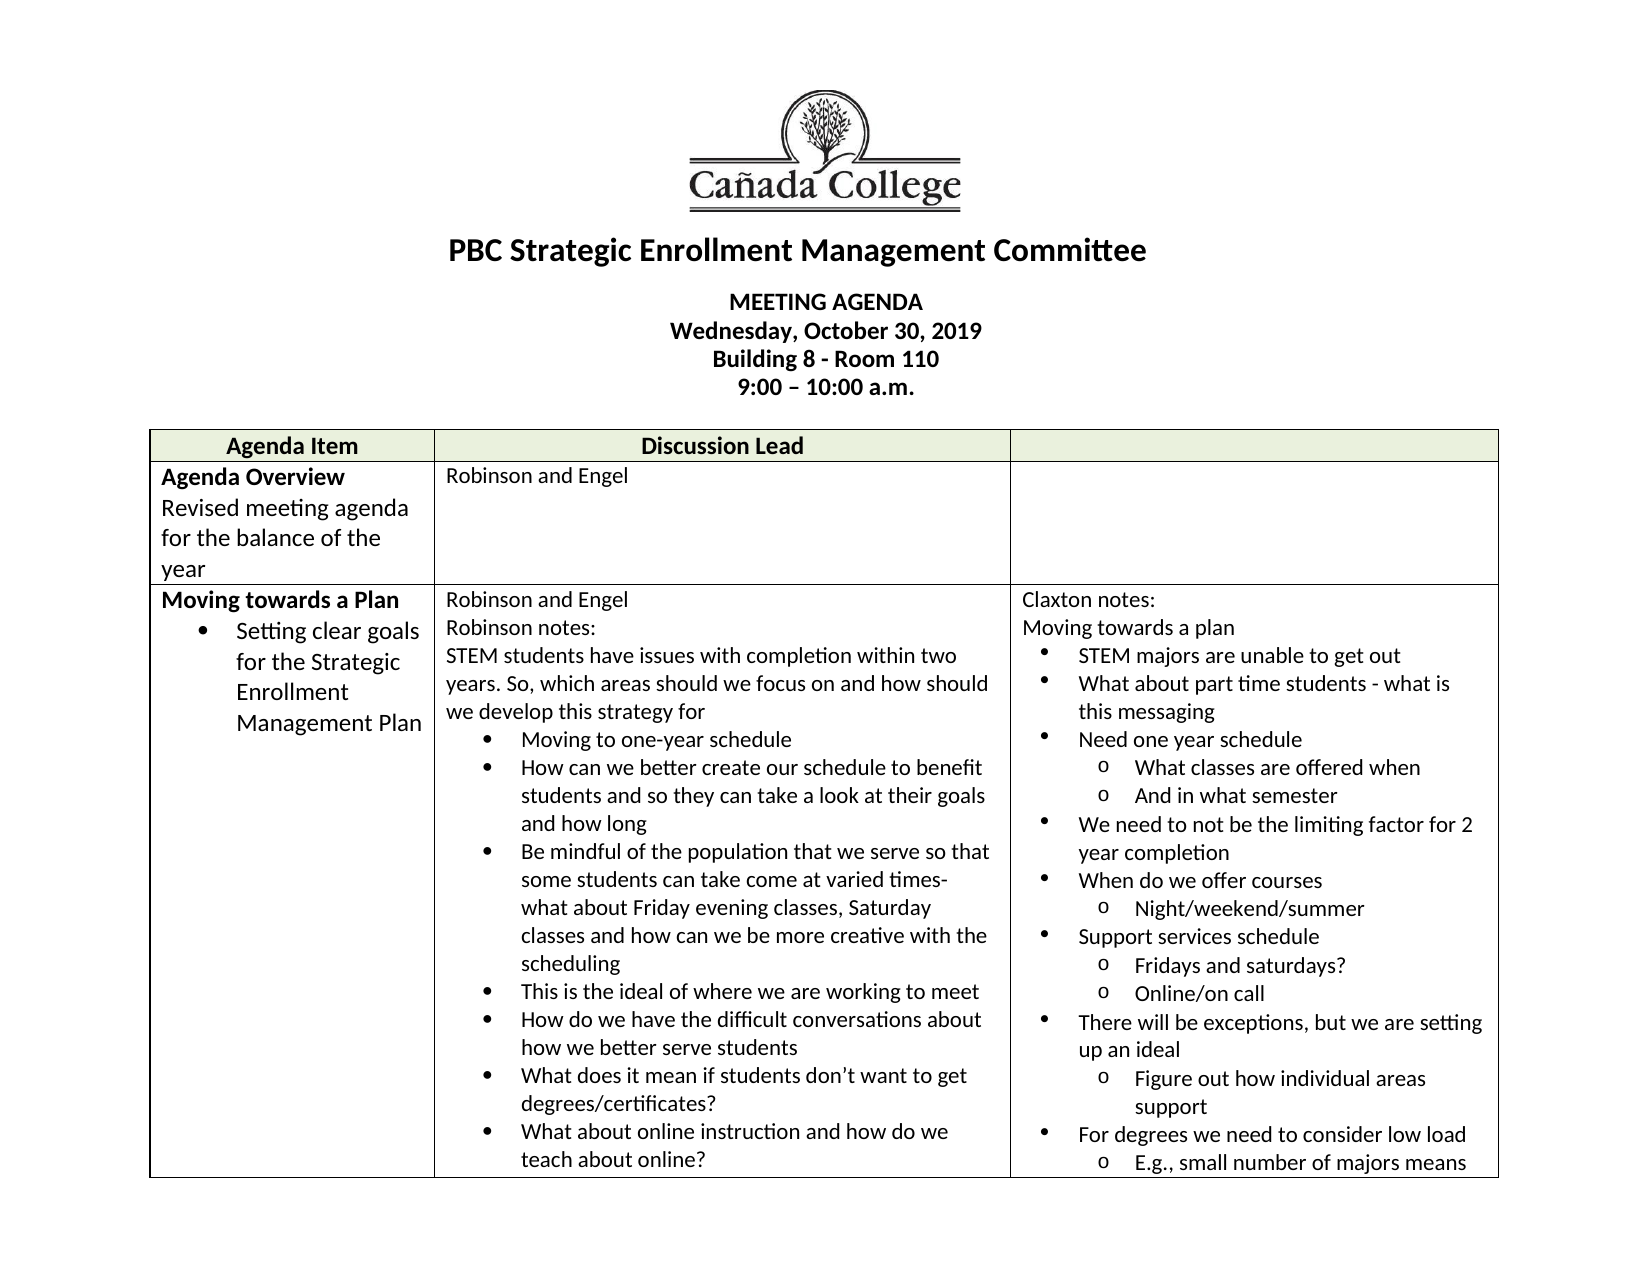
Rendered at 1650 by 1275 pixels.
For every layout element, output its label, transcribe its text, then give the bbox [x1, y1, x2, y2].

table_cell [435, 585, 1010, 1177]
table_cell Agenda Overview Revised meeting agenda for the balance of the year [151, 462, 434, 584]
table_header Discussion Lead [435, 430, 1010, 461]
table_cell [1011, 462, 1498, 584]
text PBC Strategic Enrollment Management Committee [94, 229, 1502, 269]
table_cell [151, 585, 434, 1177]
table_cell Robinson and Engel [435, 462, 1010, 584]
table_header Agenda Item [151, 430, 434, 461]
text 9:00 – 10:00 a.m. [150, 373, 1502, 401]
text MEETING AGENDA [150, 286, 1502, 317]
text Wednesday, October 30, 2019 [150, 317, 1502, 345]
picture [689, 90, 961, 212]
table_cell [1011, 585, 1498, 1177]
text Building 8 - Room 110 [150, 345, 1502, 373]
table_header [1011, 430, 1498, 461]
